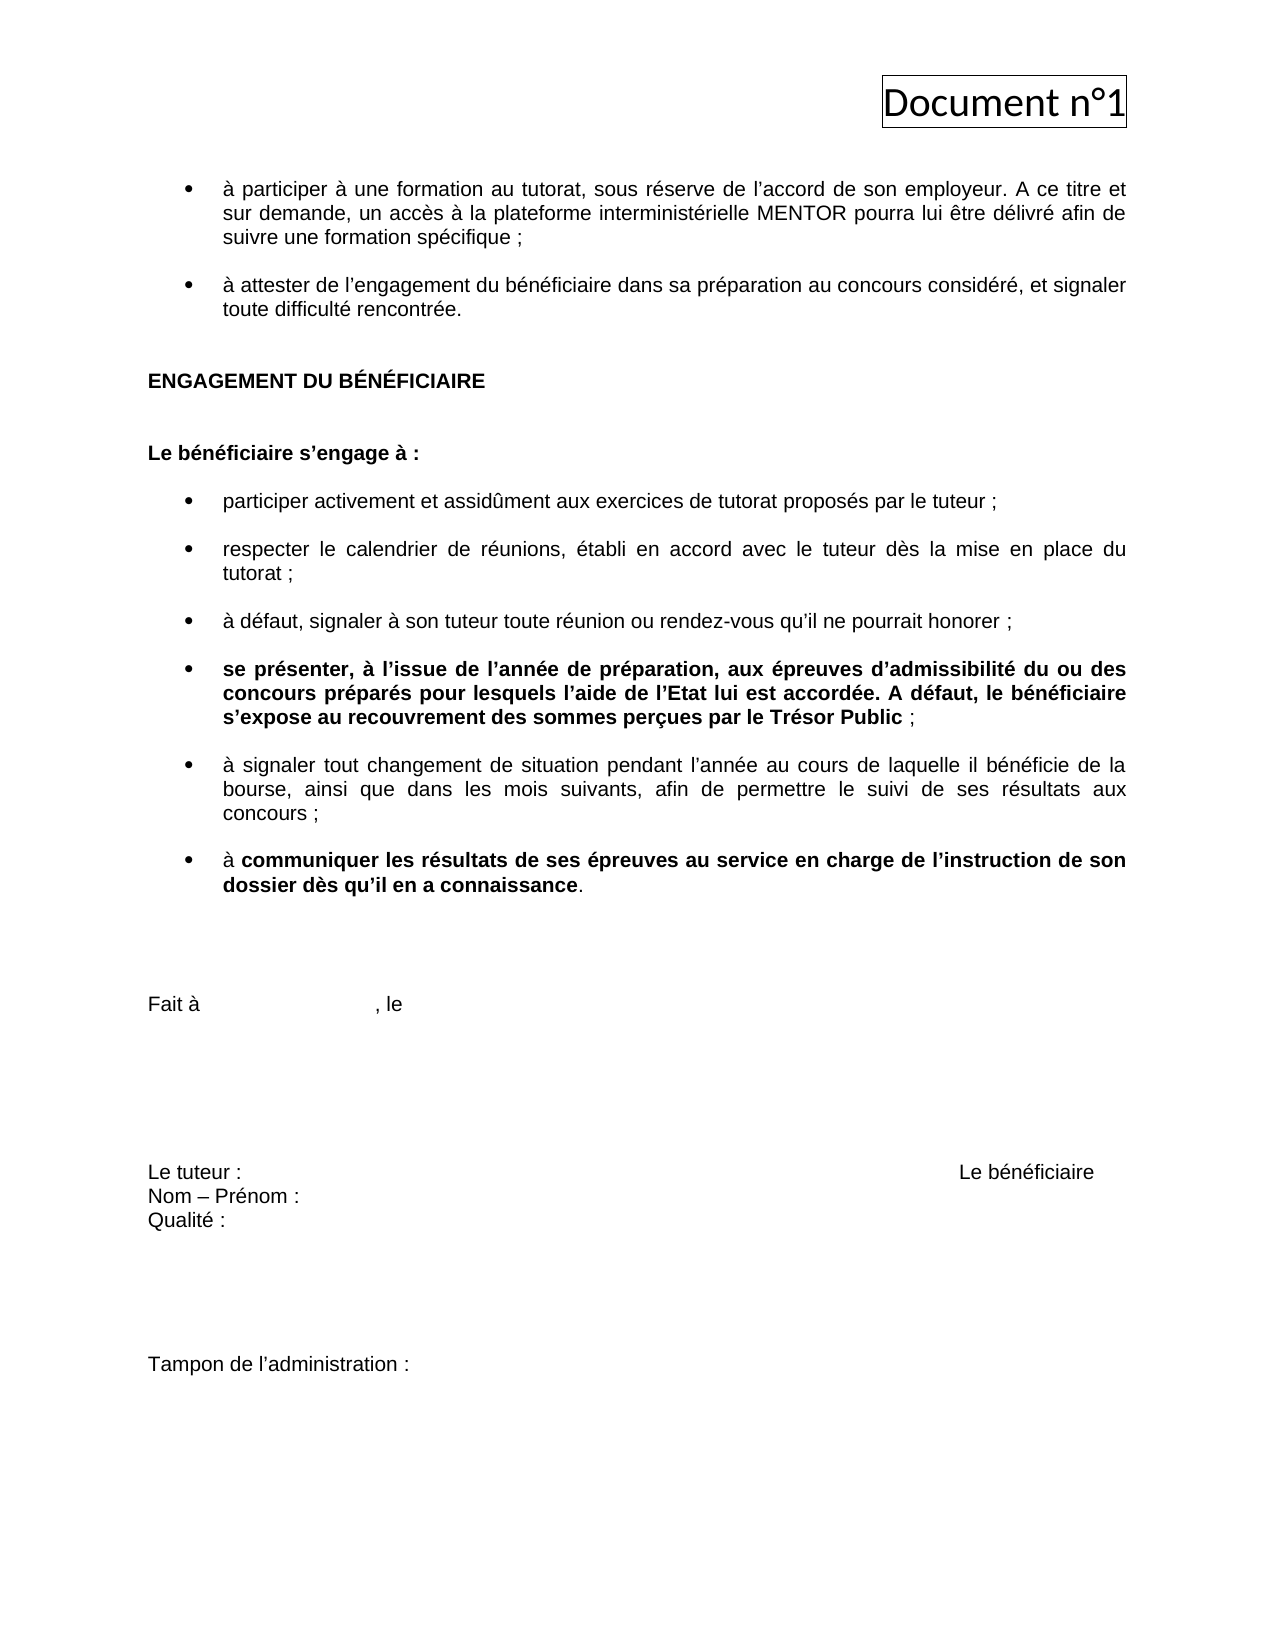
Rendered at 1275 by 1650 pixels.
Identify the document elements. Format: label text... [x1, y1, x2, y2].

text Qualité : [148, 1208, 1127, 1232]
list à défaut, signaler à son tuteur toute réunion ou rendez-vous qu’il ne pourrait honorer ; [185, 608, 1127, 632]
list à signaler tout changement de situation pendant l’année au cours de laquelle il bénéficie de la bourse, ainsi que dans les mois suivants, afin de permettre le suivi de ses résultats aux concours ; [185, 752, 1127, 824]
list participer activement et assidûment aux exercices de tutorat proposés par le tuteur ; [185, 488, 1127, 512]
list à attester de l’engagement du bénéficiaire dans sa préparation au concours considéré, et signaler toute difficulté rencontrée. [185, 273, 1127, 321]
text Le bénéficiaire s’engage à : [148, 441, 1127, 464]
text Tampon de l’administration : [148, 1352, 1127, 1376]
text Le tuteur : Le bénéficiaire [148, 1160, 1127, 1184]
text Nom – Prénom : [148, 1184, 1127, 1208]
list respecter le calendrier de réunions, établi en accord avec le tuteur dès la mise en place du tutorat ; [185, 536, 1127, 584]
text ENGAGEMENT DU BÉNÉFICIAIRE [148, 369, 1127, 393]
text Fait à , le [148, 992, 1127, 1016]
list à communiquer les résultats de ses épreuves au service en charge de l’instruction de son dossier dès qu’il en a connaissance. [185, 848, 1127, 896]
list à participer à une formation au tutorat, sous réserve de l’accord de son employeur. A ce titre et sur demande, un accès à la plateforme interministérielle MENTOR pourra lui être délivré afin de suivre une formation spécifique ; [185, 177, 1127, 249]
list se présenter, à l’issue de l’année de préparation, aux épreuves d’admissibilité du ou des concours préparés pour lesquels l’aide de l’Etat lui est accordée. A défaut, le bénéficiaire s’expose au recouvrement des sommes perçues par le Trésor Public ; [185, 656, 1127, 728]
